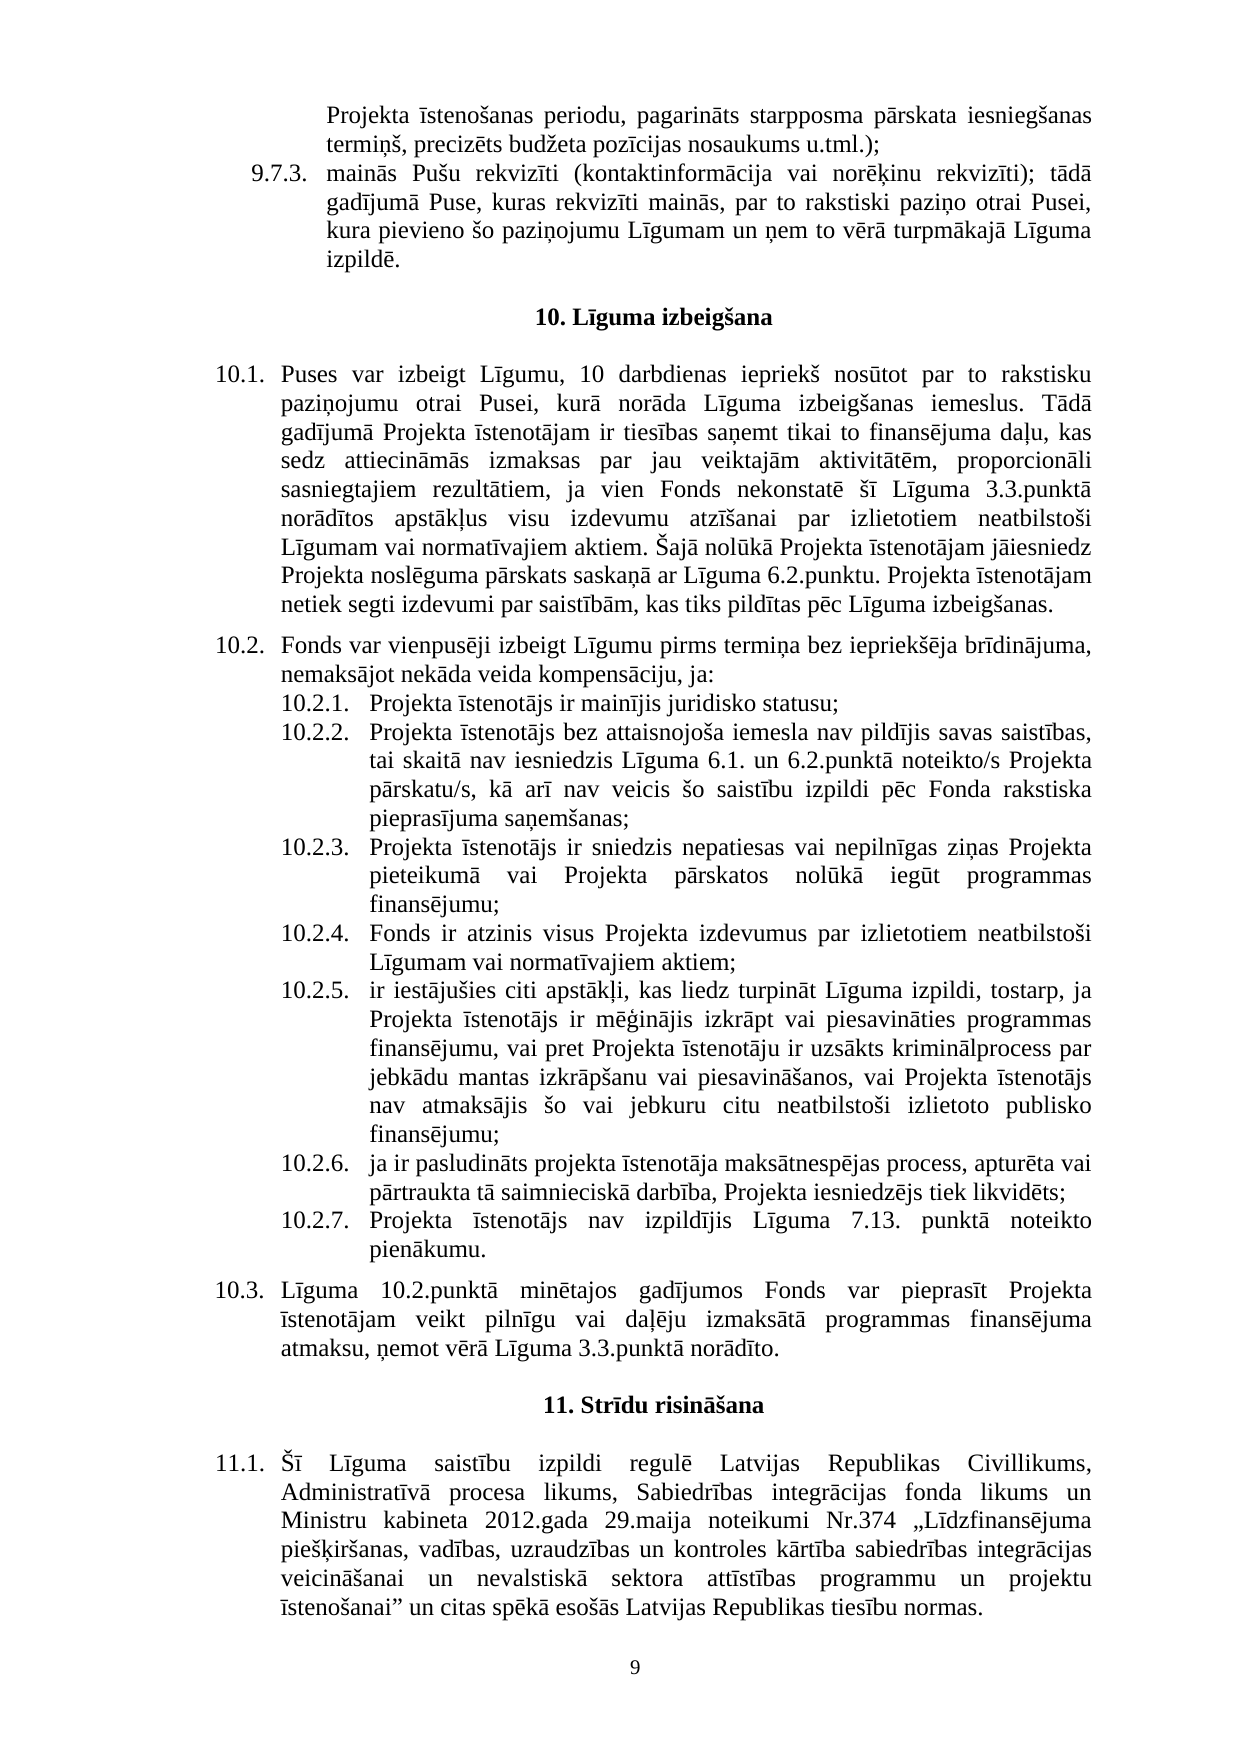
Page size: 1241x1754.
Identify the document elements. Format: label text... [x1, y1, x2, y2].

list mainās Pušu rekvizīti (kontaktinformācija vai norēķinu rekvizīti); tādā gadījumā Puse, kuras rekvizīti mainās, par to rakstiski paziņo otrai Pusei, kura pievieno šo paziņojumu Līgumam un ņem to vērā turpmākajā Līguma izpildē. [251, 158, 1092, 273]
list Līguma izbeigšana [215, 302, 1092, 330]
list ja ir pasludināts projekta īstenotāja maksātnespējas process, apturēta vai pārtraukta tā saimnieciskā darbība, Projekta iesniedzējs tiek likvidēts; [281, 1148, 1092, 1205]
list Līguma 10.2.punktā minētajos gadījumos Fonds var pieprasīt Projekta īstenotājam veikt pilnīgu vai daļēju izmaksātā programmas finansējuma atmaksu, ņemot vērā Līguma 3.3.punktā norādīto. [214, 1275, 1092, 1362]
list Strīdu risināšana [215, 1390, 1092, 1419]
list Puses var izbeigt Līgumu, 10 darbdienas iepriekš nosūtot par to rakstisku paziņojumu otrai Pusei, kurā norāda Līguma izbeigšanas iemeslus. Tādā gadījumā Projekta īstenotājam ir tiesības saņemt tikai to finansējuma daļu, kas sedz attiecināmās izmaksas par jau veiktajām aktivitātēm, proporcionāli sasniegtajiem rezultātiem, ja vien Fonds nekonstatē šī Līguma 3.3.punktā norādītos apstākļus visu izdevumu atzīšanai par izlietotiem neatbilstoši Līgumam vai normatīvajiem aktiem. Šajā nolūkā Projekta īstenotājam jāiesniedz Projekta noslēguma pārskats saskaņā ar Līguma 6.2.punktu. Projekta īstenotājam netiek segti izdevumi par saistībām, kas tiks pildītas pēc Līguma izbeigšanas. [215, 359, 1092, 618]
list Projekta īstenotājs ir mainījis juridisko statusu; [281, 688, 1092, 717]
list Projekta īstenotājs nav izpildījis Līguma 7.13. punktā noteikto pienākumu. [281, 1205, 1092, 1263]
list Projekta īstenotājs ir sniedzis nepatiesas vai nepilnīgas ziņas Projekta pieteikumā vai Projekta pārskatos nolūkā iegūt programmas finansējumu; [281, 832, 1092, 918]
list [251, 100, 1092, 158]
list Fonds var vienpusēji izbeigt Līgumu pirms termiņa bez iepriekšēja brīdinājuma, nemaksājot nekāda veida kompensāciju, ja: [215, 630, 1092, 688]
list ir iestājušies citi apstākļi, kas liedz turpināt Līguma izpildi, tostarp, ja Projekta īstenotājs ir mēģinājis izkrāpt vai piesavināties programmas finansējumu, vai pret Projekta īstenotāju ir uzsākts kriminālprocess par jebkādu mantas izkrāpšanu vai piesavināšanos, vai Projekta īstenotājs nav atmaksājis šo vai jebkuru citu neatbilstoši izlietoto publisko finansējumu; [281, 975, 1092, 1148]
list Šī Līguma saistību izpildi regulē Latvijas Republikas Civillikums, Administratīvā procesa likums, Sabiedrības integrācijas fonda likums un Ministru kabineta 2012.gada 29.maija noteikumi Nr.374 „Līdzfinansējuma piešķiršanas, vadības, uzraudzības un kontroles kārtība sabiedrības integrācijas veicināšanai un nevalstiskā sektora attīstības programmu un projektu īstenošanai” un citas spēkā esošās Latvijas Republikas tiesību normas. [215, 1448, 1092, 1620]
list Projekta īstenotājs bez attaisnojoša iemesla nav pildījis savas saistības, tai skaitā nav iesniedzis Līguma 6.1. un 6.2.punktā noteikto/s Projekta pārskatu/s, kā arī nav veicis šo saistību izpildi pēc Fonda rakstiska pieprasījuma saņemšanas; [281, 717, 1092, 832]
list Fonds ir atzinis visus Projekta izdevumus par izlietotiem neatbilstoši Līgumam vai normatīvajiem aktiem; [281, 918, 1092, 975]
